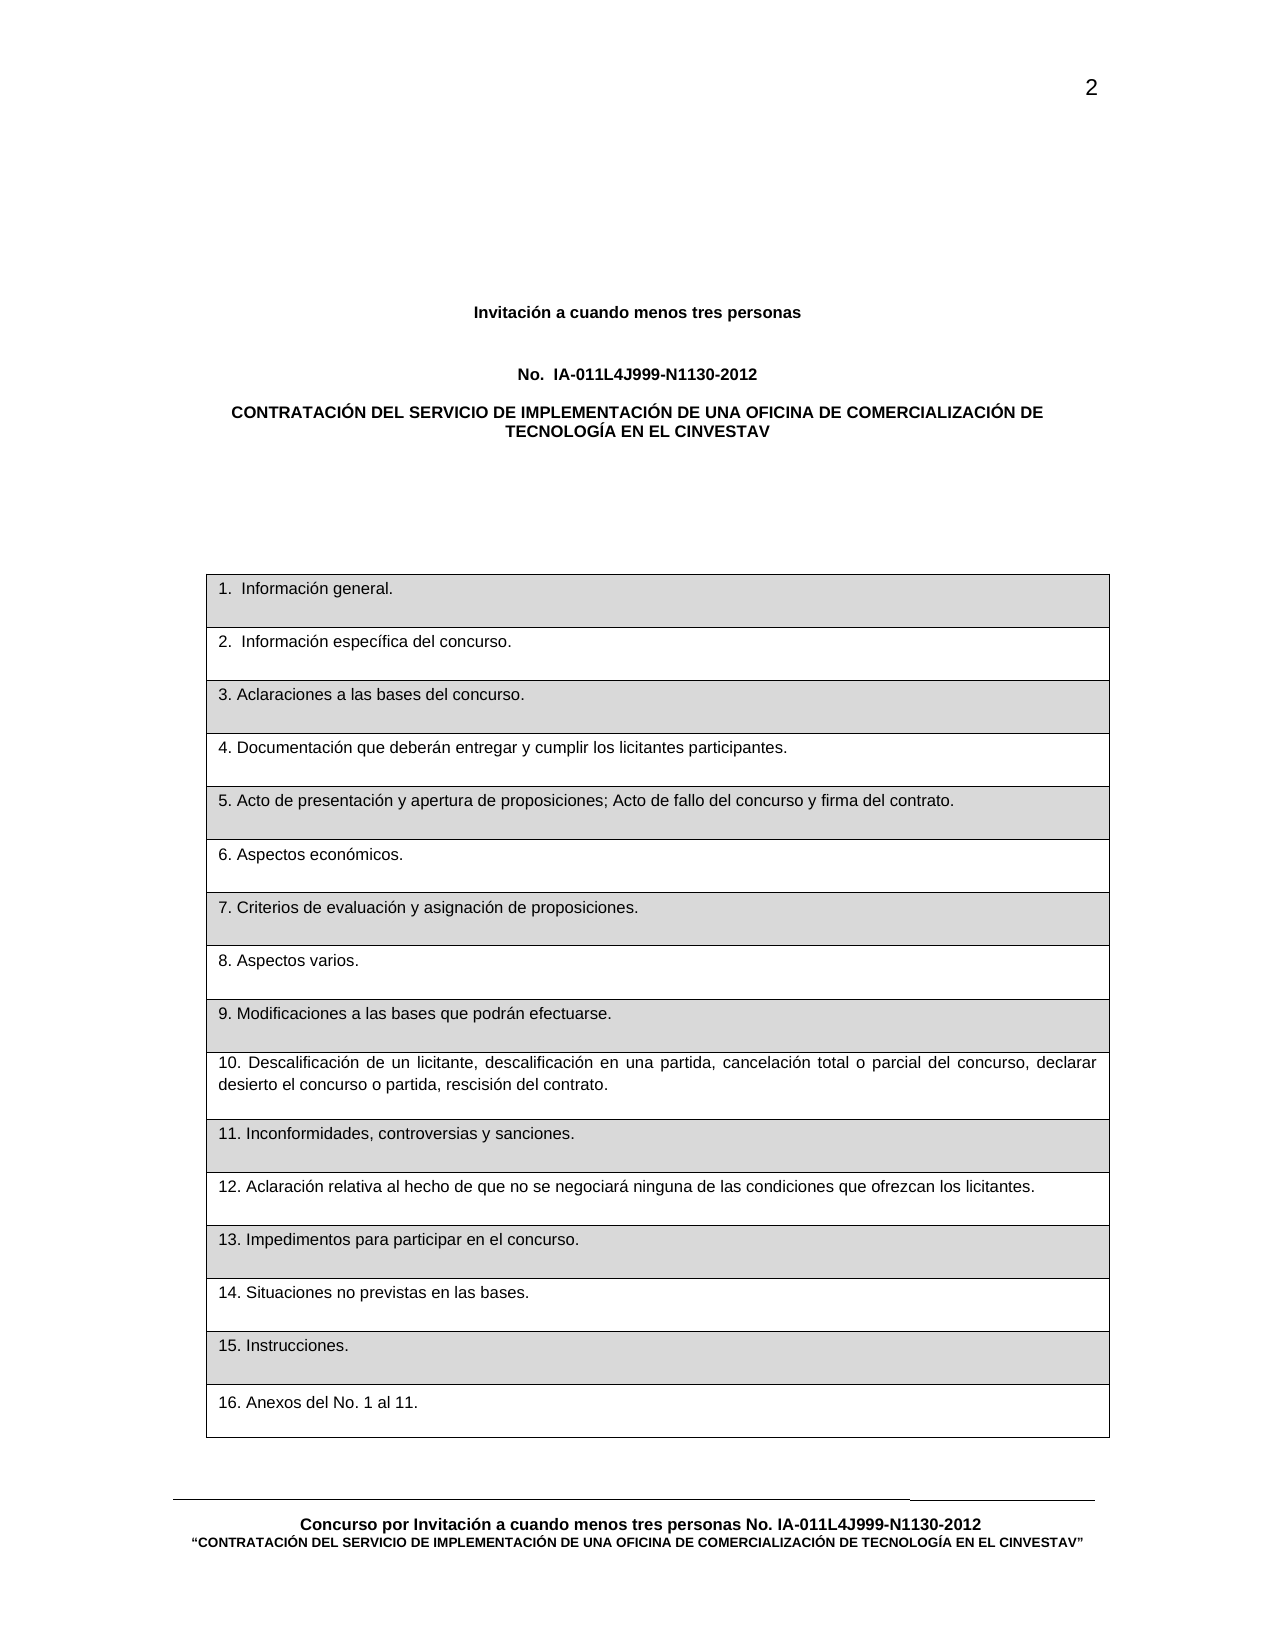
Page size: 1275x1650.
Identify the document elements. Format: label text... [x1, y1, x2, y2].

table_cell 15. Instrucciones. [207, 1332, 1109, 1384]
table_cell 10. Descalificación de un licitante, descalificación en una partida, cancelación total o parcial del concurso, declarar desierto el concurso o partida, rescisión del contrato. [207, 1053, 1109, 1118]
table_cell 2. Información específica del concurso. [207, 628, 1109, 680]
table_cell 7. Criterios de evaluación y asignación de proposiciones. [207, 893, 1109, 945]
table_cell 11. Inconformidades, controversias y sanciones. [207, 1120, 1109, 1172]
text Invitación a cuando menos tres personas [177, 303, 1098, 322]
table_cell 5. Acto de presentación y apertura de proposiciones; Acto de fallo del concurso y firma del contrato. [207, 787, 1109, 839]
table_cell 13. Impedimentos para participar en el concurso. [207, 1226, 1109, 1278]
text CONTRATACIÓN DEL SERVICIO DE IMPLEMENTACIÓN DE UNA OFICINA DE COMERCIALIZACIÓN DE TECNOLOGÍA EN EL CINVESTAV [177, 403, 1098, 441]
table_cell 6. Aspectos económicos. [207, 840, 1109, 892]
table_cell 8. Aspectos varios. [207, 946, 1109, 998]
text No. IA-011L4J999-N1130-2012 [177, 365, 1098, 384]
table_header 1. Información general. [207, 575, 1109, 627]
table_cell 14. Situaciones no previstas en las bases. [207, 1279, 1109, 1331]
table_cell 3. Aclaraciones a las bases del concurso. [207, 681, 1109, 733]
table_cell 9. Modificaciones a las bases que podrán efectuarse. [207, 1000, 1109, 1052]
table_cell 16. Anexos del No. 1 al 11. [207, 1385, 1109, 1437]
table_cell 4. Documentación que deberán entregar y cumplir los licitantes participantes. [207, 734, 1109, 786]
table_cell 12. Aclaración relativa al hecho de que no se negociará ninguna de las condiciones que ofrezcan los licitantes. [207, 1173, 1109, 1225]
